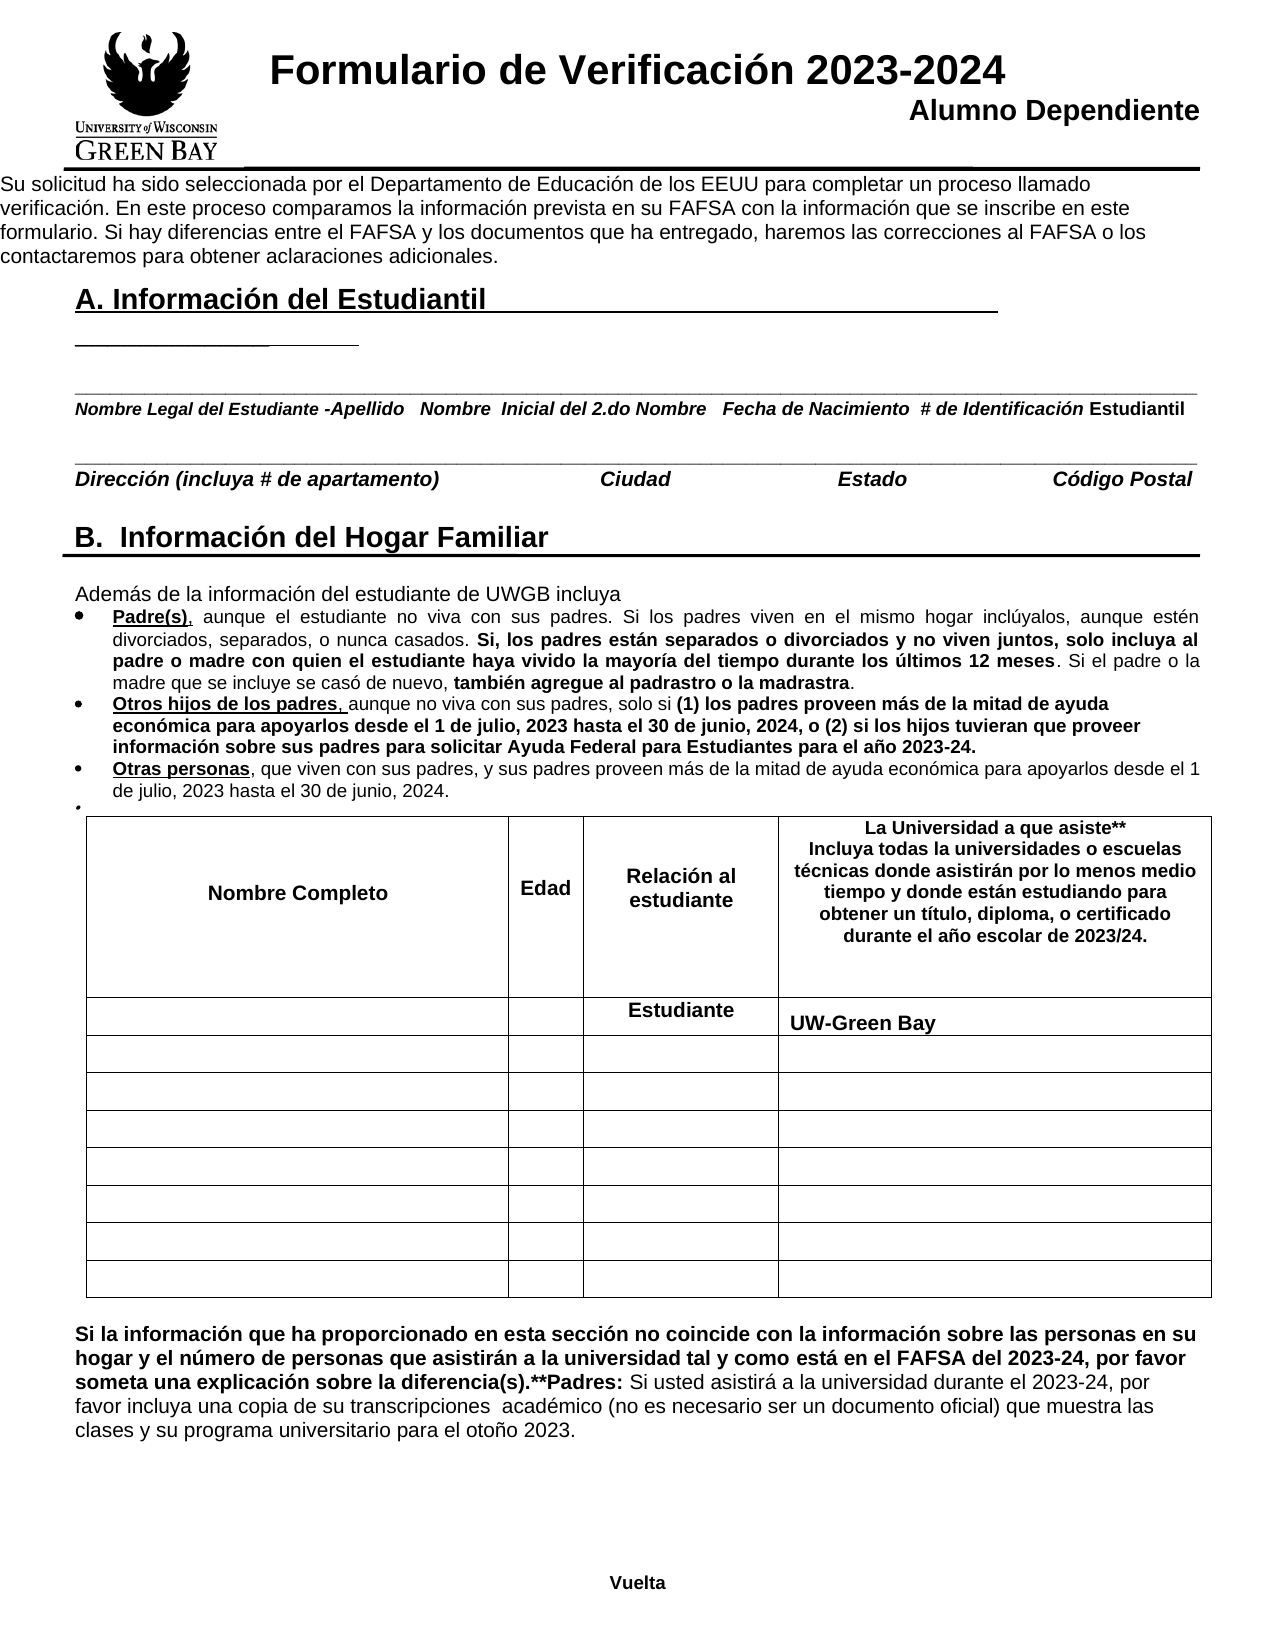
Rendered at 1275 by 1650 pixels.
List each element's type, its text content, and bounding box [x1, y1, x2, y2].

table_cell [87, 1073, 508, 1110]
table_cell [509, 1036, 583, 1072]
picture [76, 32, 217, 160]
table_cell [509, 1261, 583, 1297]
text Su solicitud ha sido seleccionada por el Departamento de Educación de los EEUU para completar un proceso llamado verificación. En este proceso comparamos la información prevista en su FAFSA con la información que se inscribe en este formulario. Si hay diferencias entre el FAFSA y los documentos que ha entregado, haremos las correcciones al FAFSA o los contactaremos para obtener aclaraciones adicionales. [0, 172, 1200, 268]
table_cell [584, 1223, 778, 1260]
table_cell [509, 998, 583, 1035]
subtitle Dirección (incluya # de apartamento) Ciudad Estado Código Postal [75, 467, 1200, 491]
table_cell [87, 1148, 508, 1185]
table_cell [584, 1261, 778, 1297]
table_cell [87, 998, 508, 1035]
list Otras personas, que viven con sus padres, y sus padres proveen más de la mitad de ayuda económica para apoyarlos desde el 1 de julio, 2023 hasta el 30 de junio, 2024. [75, 758, 1200, 801]
table_header La Universidad a que asiste** Incluya todas la universidades o escuelas técnicas donde asistirán por lo menos medio tiempo y donde están estudiando para obtener un título, diploma, o certificado durante el año escolar de 2023/24. [779, 817, 1211, 997]
table_cell [87, 1036, 508, 1072]
table_cell [509, 1148, 583, 1185]
table_cell [779, 1036, 1211, 1072]
table_cell [779, 1073, 1211, 1110]
text B. Información del Hogar Familiar [0, 519, 1200, 553]
table_header Relación al estudiante [584, 817, 778, 997]
text A. Información del Estudiantil __ ______ ____________ [75, 282, 1200, 349]
table_cell [779, 1223, 1211, 1260]
table_cell [584, 1148, 778, 1185]
table_cell Estudiante [584, 998, 778, 1035]
list Otros hijos de los padres, aunque no viva con sus padres, solo si (1) los padres proveen más de la mitad de ayuda económica para apoyarlos desde el 1 de julio, 2023 hasta el 30 de junio, 2024, o (2) si los hijos tuvieran que proveer información sobre sus padres para solicitar Ayuda Federal para Estudiantes para el año 2023-24. [75, 693, 1200, 758]
text Vuelta [75, 1571, 1200, 1593]
table_cell [509, 1223, 583, 1260]
table_cell [584, 1186, 778, 1222]
table_cell [779, 1111, 1211, 1147]
table_cell [584, 1036, 778, 1072]
table_cell [509, 1073, 583, 1110]
table_cell [509, 1186, 583, 1222]
table_cell [584, 1073, 778, 1110]
text Alumno Dependiente [245, 93, 1200, 126]
subtitle _________________________________________________________________________________________________ [75, 373, 1200, 397]
table_header Edad [509, 817, 583, 997]
table_cell UW-Green Bay [779, 998, 1211, 1035]
subtitle _________________________________________________________________________________________________ [75, 443, 1200, 467]
table_header Nombre Completo [87, 817, 508, 997]
table_cell [779, 1148, 1211, 1185]
table_cell [87, 1111, 508, 1147]
subtitle Nombre Legal del Estudiante -Apellido Nombre Inicial del 2.do Nombre Fecha de Nacimiento # de Identificación Estudiantil [75, 397, 1228, 419]
table_cell [779, 1261, 1211, 1297]
text Si la información que ha proporcionado en esta sección no coincide con la información sobre las personas en su hogar y el número de personas que asistirán a la universidad tal y como está en el FAFSA del 2023-24, por favor someta una explicación sobre la diferencia(s).**Padres: Si usted asistirá a la universidad durante el 2023-24, por favor incluya una copia de su transcripciones académico (no es necesario ser un documento oficial) que muestra las clases y su programa universitario para el otoño 2023. [75, 1322, 1200, 1442]
text Formulario de Verificación 2023-2024 [245, 45, 1200, 93]
table_cell [87, 1186, 508, 1222]
table_cell [87, 1223, 508, 1260]
table_cell [779, 1186, 1211, 1222]
table_cell [87, 1261, 508, 1297]
text Además de la información del estudiante de UWGB incluya [0, 582, 1200, 606]
table_cell [509, 1111, 583, 1147]
list Padre(s), aunque el estudiante no viva con sus padres. Si los padres viven en el mismo hogar inclúyalos, aunque estén divorciados, separados, o nunca casados. Si, los padres están separados o divorciados y no viven juntos, solo incluya al padre o madre con quien el estudiante haya vivido la mayoría del tiempo durante los últimos 12 meses. Si el padre o la madre que se incluye se casó de nuevo, también agregue al padrastro o la madrastra. [75, 606, 1200, 693]
table_cell [584, 1111, 778, 1147]
